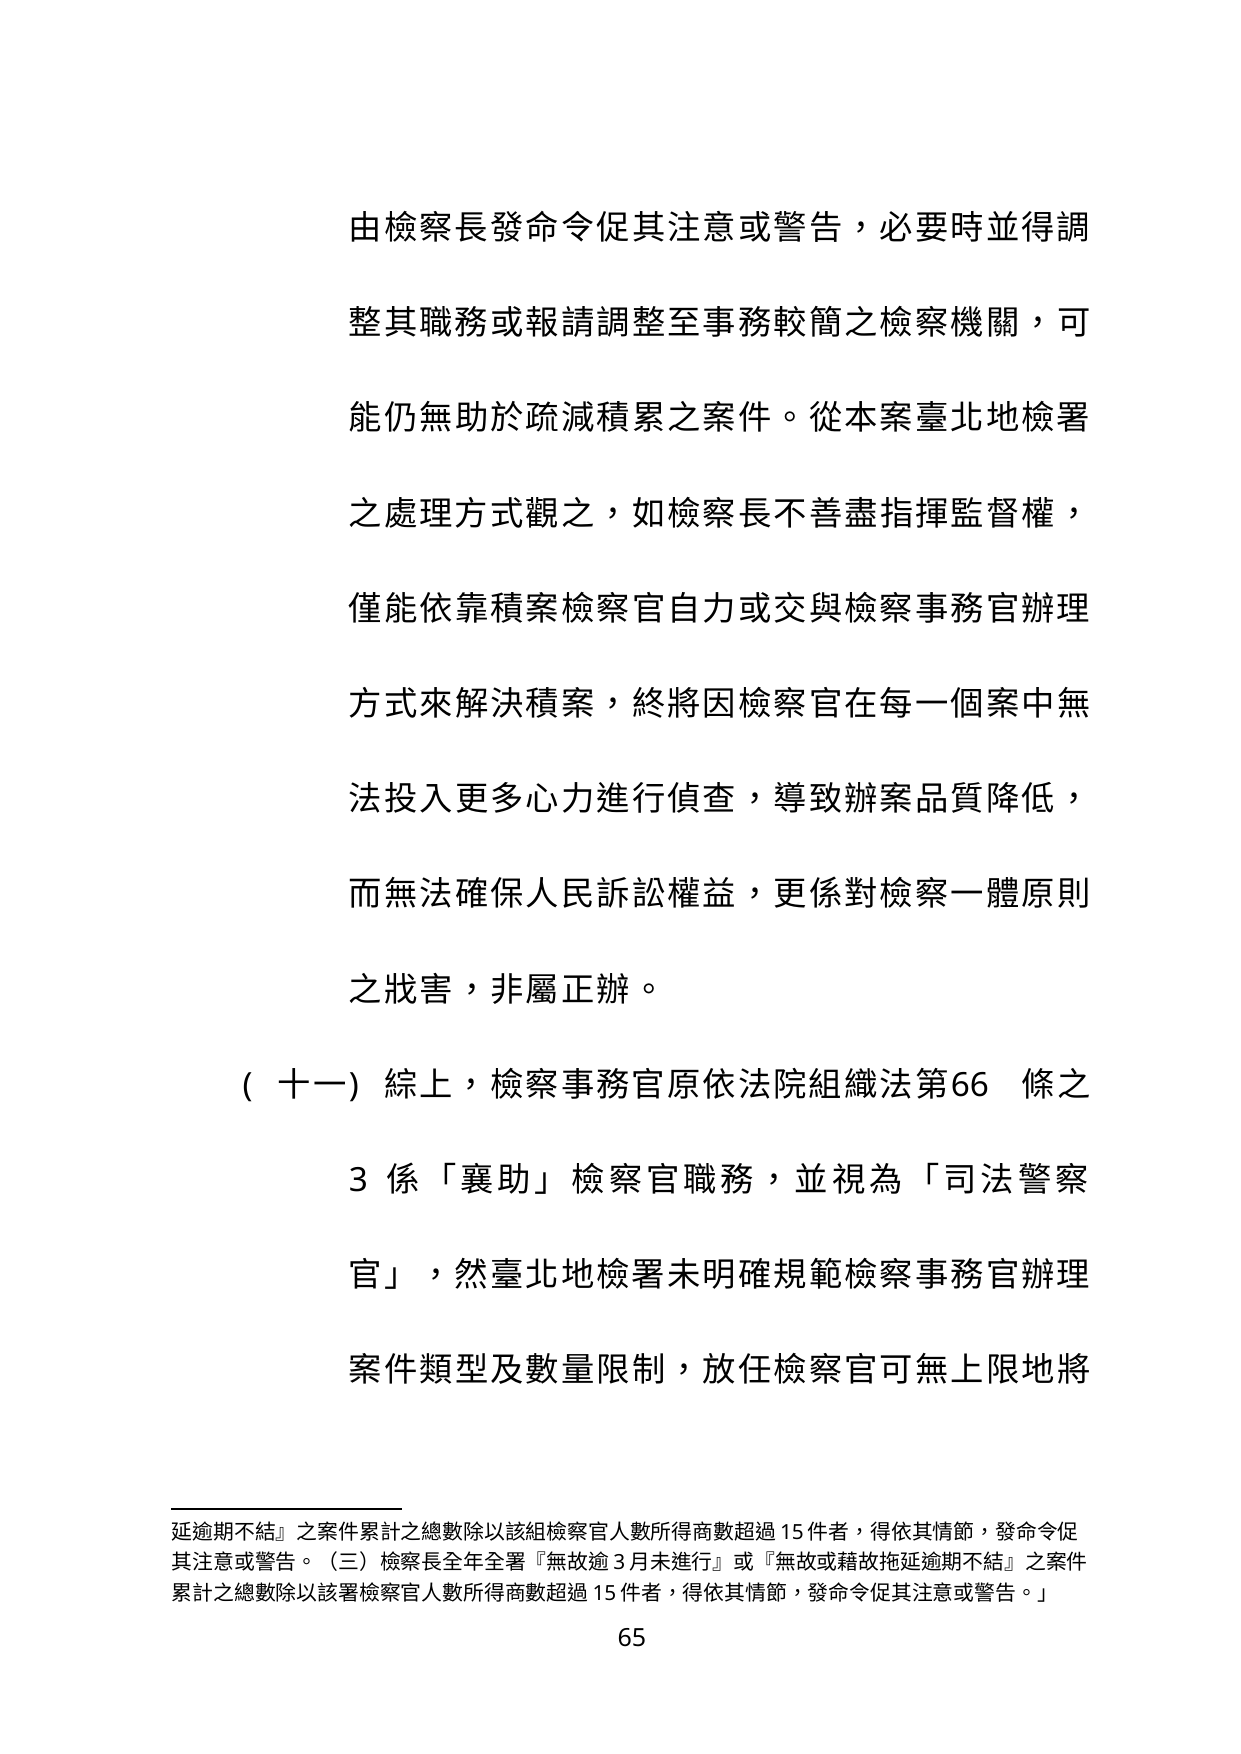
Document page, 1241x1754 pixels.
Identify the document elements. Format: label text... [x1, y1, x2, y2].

subtitle 按法官法第93條第1項第2款規定：「檢察總長、檢察長於有下列各款情形之一者，得依法院組織法第64條親自處理其所指揮監督之檢察官之事務，並得將該事務移轉於其所指揮監督之其他檢察官處理：……二、有事實足認檢察官執行職務違背法令、顯有不當或有偏頗之虞時。……」，故若檢察官因積案過多而濫用對於檢察事務官之指揮權限時，檢察首長即得依上開規定行使指揮職務承繼權及職務移轉權。然本案徐仕瑋自103年4月、11月起，未結案件數逾200件，檢察長除予提醒、關心外，本應以其積案過多而積極行使職務承繼權或移轉權，倘對積案過多之檢察官，不願行使該權限，而僅依「檢察機關辦案期限及防止稽延實施要點」第5點、第44點規定，就稽延案件扣減檢察官辦案成績，或由檢察長發命令促其注意或警告，必要時並得調整其職務或報請調整至事務較簡之檢察機關，可能仍無助於疏減積累之案件。從本案臺北地檢署之處理方式觀之，如檢察長不善盡指揮監督權，僅能依靠積案檢察官自力或交與檢察事務官辦理方式來解決積案，終將因檢察官在每一個案中無法投入更多心力進行偵查，導致辦案品質降低，而無法確保人民訴訟權益，更係對檢察一體原則之戕害，非屬正辦。 [242, 177, 1092, 1034]
